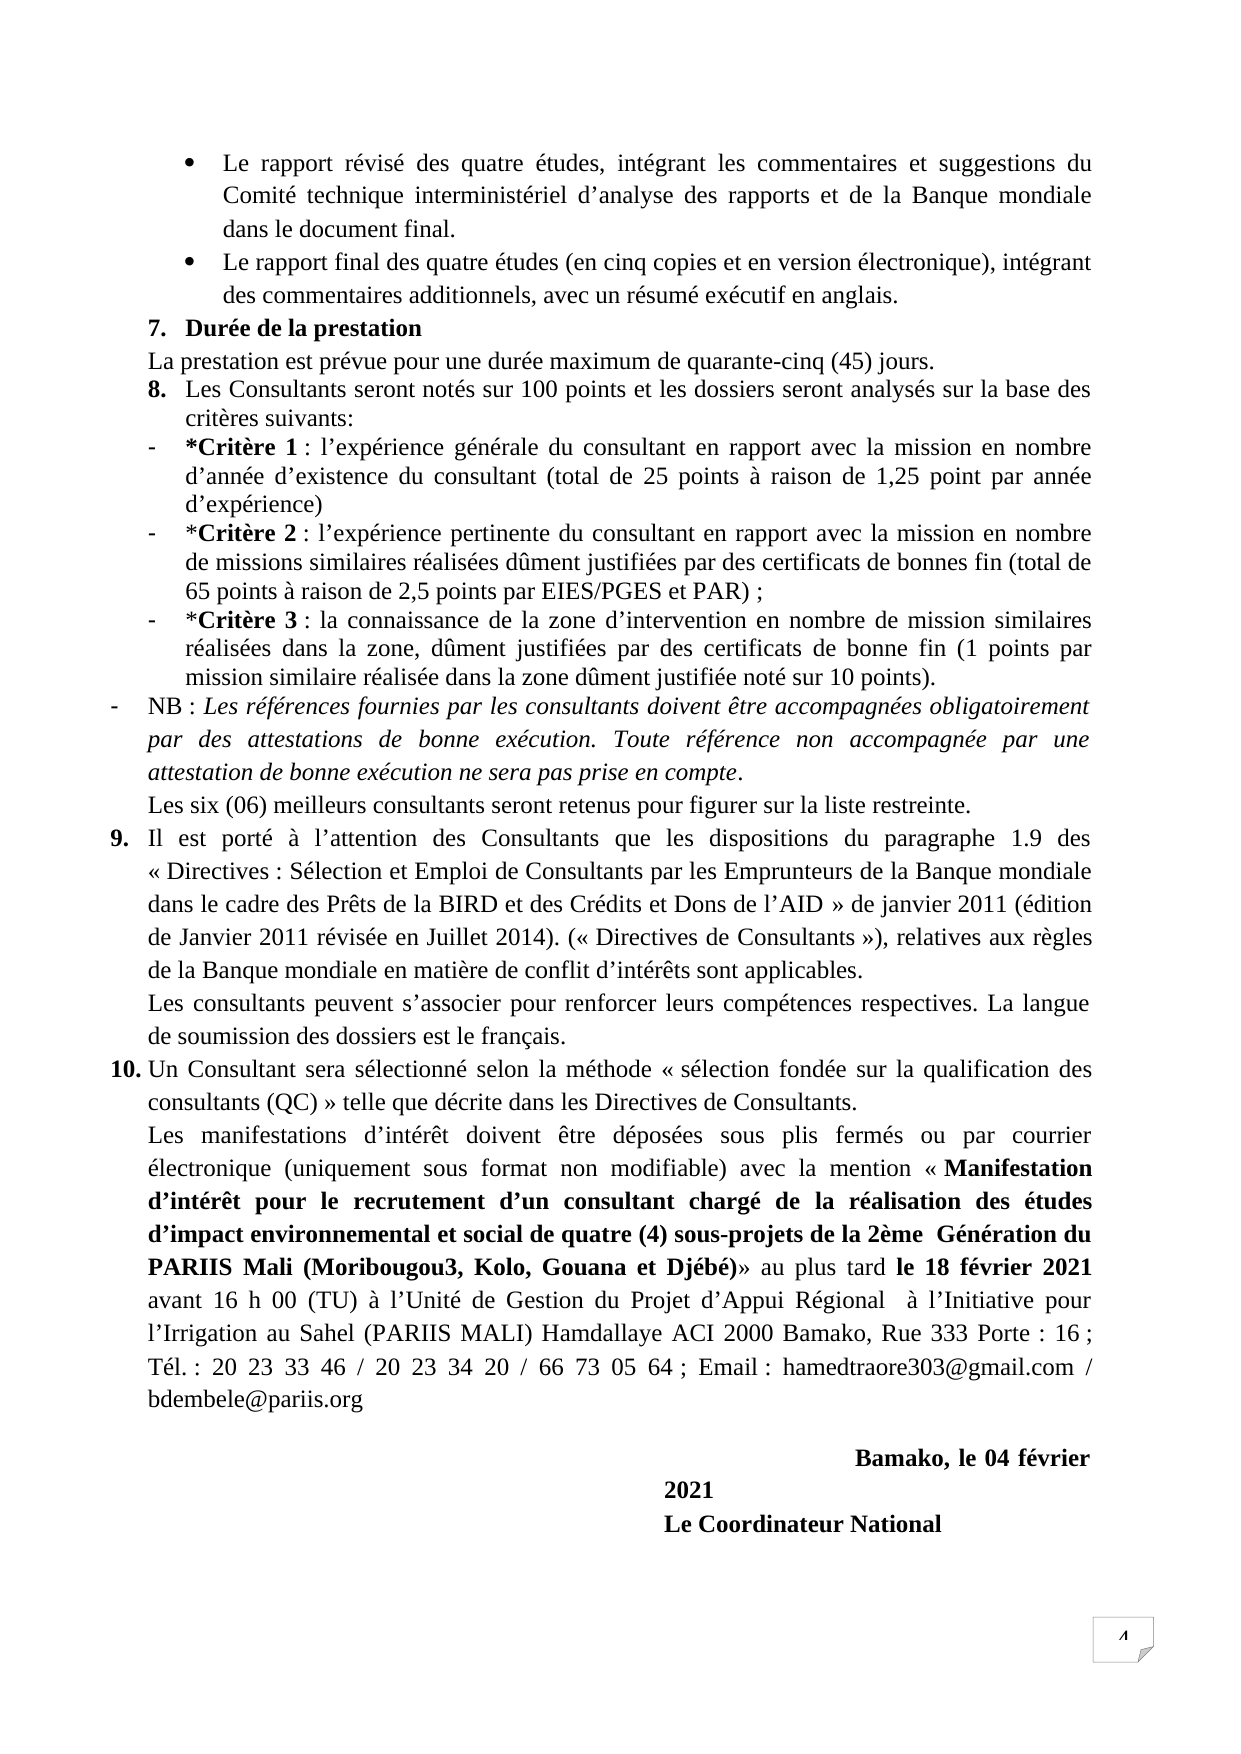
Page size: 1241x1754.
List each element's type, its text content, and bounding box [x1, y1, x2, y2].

text Les manifestations d’intérêt doivent être déposées sous plis fermés ou par courrier électronique (uniquement sous format non modifiable) avec la mention « Manifestation d’intérêt pour le recrutement d’un consultant chargé de la réalisation des études d’impact environnemental et social de quatre (4) sous-projets de la 2ème Génération du PARIIS Mali (Moribougou3, Kolo, Gouana et Djébé)» au plus tard le 18 février 2021 avant 16 h 00 (TU) à l’Unité de Gestion du Projet d’Appui Régional à l’Initiative pour l’Irrigation au Sahel (PARIIS MALI) Hamdallaye ACI 2000 Bamako, Rue 333 Porte : 16 ; Tél. : 20 23 33 46 / 20 23 34 20 / 66 73 05 64 ; Email : hamedtraore303@gmail.com / bdembele@pariis.org [148, 1120, 1093, 1413]
list Le rapport révisé des quatre études, intégrant les commentaires et suggestions du Comité technique interministériel d’analyse des rapports et de la Banque mondiale dans le document final. [185, 148, 1093, 242]
list Le rapport final des quatre études (en cinq copies et en version électronique), intégrant des commentaires additionnels, avec un résumé exécutif en anglais. [185, 247, 1093, 308]
list Les Consultants seront notés sur 100 points et les dossiers seront analysés sur la base des critères suivants: [148, 374, 1093, 432]
list Un Consultant sera sélectionné selon la méthode « sélection fondée sur la qualification des consultants (QC) » telle que décrite dans les Directives de Consultants. [110, 1054, 1093, 1116]
text Les six (06) meilleurs consultants seront retenus pour figurer sur la liste restreinte. [148, 790, 1090, 819]
list Durée de la prestation [148, 313, 1093, 341]
text Les consultants peuvent s’associer pour renforcer leurs compétences respectives. La langue de soumission des dossiers est le français. [148, 988, 1090, 1050]
list Il est porté à l’attention des Consultants que les dispositions du paragraphe 1.9 des « Directives : Sélection et Emploi de Consultants par les Emprunteurs de la Banque mondiale dans le cadre des Prêts de la BIRD et des Crédits et Dons de l’AID » de janvier 2011 (édition de Janvier 2011 révisée en Juillet 2014). (« Directives de Consultants »), relatives aux règles de la Banque mondiale en matière de conflit d’intérêts sont applicables. [110, 823, 1093, 984]
list *Critère 2 : l’expérience pertinente du consultant en rapport avec la mission en nombre de missions similaires réalisées dûment justifiées par des certificats de bonnes fin (total de 65 points à raison de 2,5 points par EIES/PGES et PAR) ; [148, 518, 1093, 605]
list *Critère 3 : la connaissance de la zone d’intervention en nombre de mission similaires réalisées dans la zone, dûment justifiées par des certificats de bonne fin (1 points par mission similaire réalisée dans la zone dûment justifiée noté sur 10 points). [148, 605, 1093, 691]
list NB : Les références fournies par les consultants doivent être accompagnées obligatoirement par des attestations de bonne exécution. Toute référence non accompagnée par une attestation de bonne exécution ne sera pas prise en compte. [110, 691, 1093, 786]
list *Critère 1 : l’expérience générale du consultant en rapport avec la mission en nombre d’année d’existence du consultant (total de 25 points à raison de 1,25 point par année d’expérience) [148, 432, 1093, 518]
text Le Coordinateur National [590, 1509, 1093, 1537]
list Bamako, le 04 février 2021 [664, 1443, 1093, 1504]
text La prestation est prévue pour une durée maximum de quarante-cinq (45) jours. [148, 346, 1093, 374]
